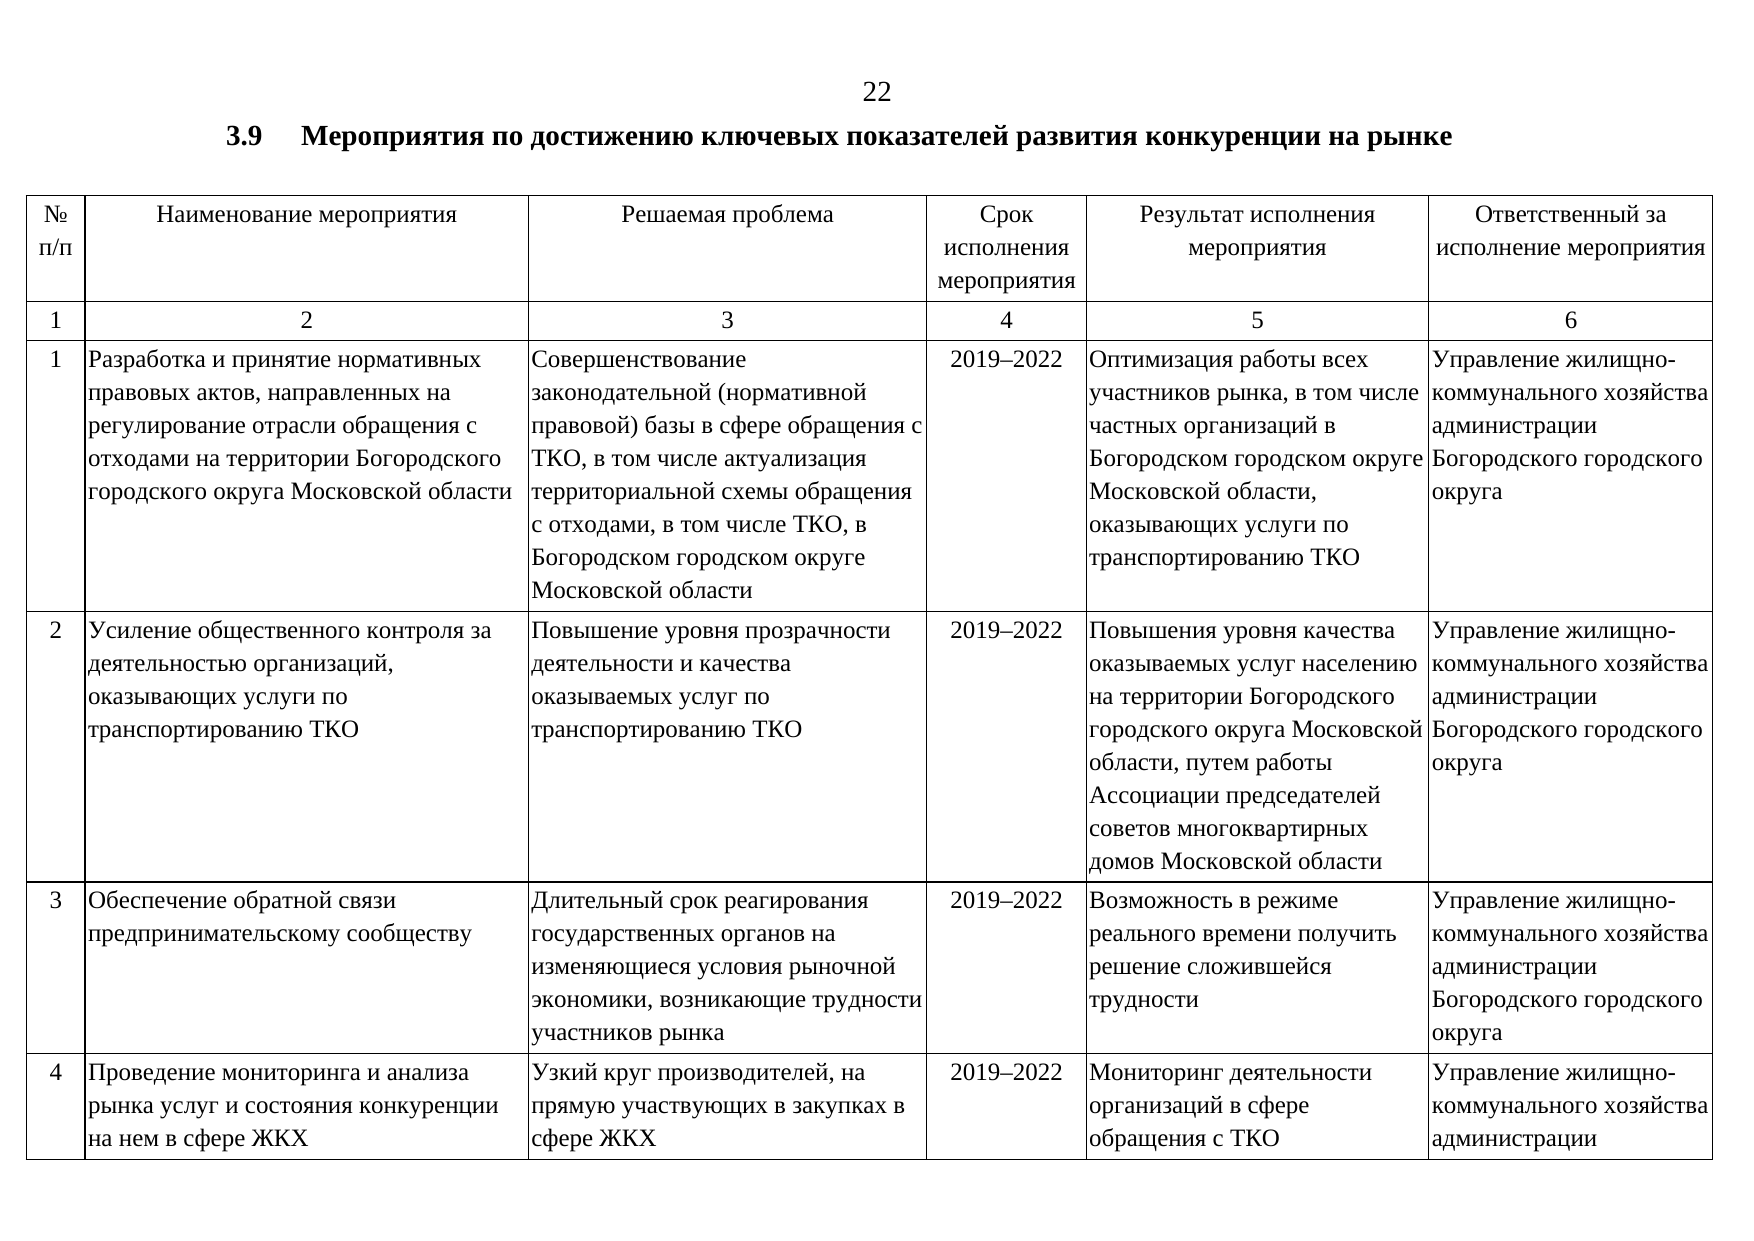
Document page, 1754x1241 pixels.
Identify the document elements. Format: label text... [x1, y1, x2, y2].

table_header Наименование мероприятия [86, 196, 528, 301]
table_cell Повышения уровня качества оказываемых услуг населению на территории Богородского городского округа Московской области, путем работы Ассоциации председателей советов многоквартирных домов Московской области [1087, 612, 1428, 881]
table_cell Обеспечение обратной связи предпринимательскому сообществу [86, 883, 528, 1053]
table_header № п/п [27, 196, 84, 301]
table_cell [529, 1054, 926, 1158]
table_cell Возможность в режиме реального времени получить решение сложившейся трудности [1087, 883, 1428, 1053]
table_cell 5 [1087, 302, 1428, 340]
table_cell 2019–2022 [927, 341, 1086, 611]
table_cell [86, 1054, 528, 1158]
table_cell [1087, 1054, 1428, 1158]
table_cell 2019–2022 [927, 1054, 1086, 1158]
table_cell Повышение уровня прозрачности деятельности и качества оказываемых услуг по транспортированию ТКО [529, 612, 926, 881]
table_cell 1 [27, 302, 84, 340]
table_header Результат исполнения мероприятия [1087, 196, 1428, 301]
table_cell 4 [927, 302, 1086, 340]
table_cell 1 [27, 341, 84, 611]
table_cell 3 [529, 302, 926, 340]
table_cell 6 [1429, 302, 1712, 340]
table_cell Усиление общественного контроля за деятельностью организаций, оказывающих услуги по транспортированию ТКО [86, 612, 528, 881]
table_header Решаемая проблема [529, 196, 926, 301]
table_cell 2019–2022 [927, 883, 1086, 1053]
table_header Срок исполнения мероприятия [927, 196, 1086, 301]
table_cell 3 [27, 883, 84, 1053]
table_cell Управление жилищно-коммунального хозяйства администрации Богородского городского округа [1429, 883, 1712, 1053]
table_cell Разработка и принятие нормативных правовых актов, направленных на регулирование отрасли обращения с отходами на территории Богородского городского округа Московской области [86, 341, 528, 611]
table_cell Управление жилищно-коммунального хозяйства администрации Богородского городского округа [1429, 341, 1712, 611]
table_cell 2 [27, 612, 84, 881]
table_cell Совершенствование законодательной (нормативной правовой) базы в сфере обращения с ТКО, в том числе актуализация территориальной схемы обращения с отходами, в том числе ТКО, в Богородском городском округе Московской области [529, 341, 926, 611]
table_header Ответственный за исполнение мероприятия [1429, 196, 1712, 301]
table_cell Управление жилищно-коммунального хозяйства администрации Богородского городского округа [1429, 612, 1712, 881]
table_cell Длительный срок реагирования государственных органов на изменяющиеся условия рыночной экономики, возникающие трудности участников рынка [529, 883, 926, 1053]
list Мероприятия по достижению ключевых показателей развития конкуренции на рынке [43, 118, 1636, 152]
table_cell 2019–2022 [927, 612, 1086, 881]
table_cell 2 [86, 302, 528, 340]
table_cell Оптимизация работы всех участников рынка, в том числе частных организаций в Богородском городском округе Московской области, оказывающих услуги по транспортированию ТКО [1087, 341, 1428, 611]
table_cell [1429, 1054, 1712, 1158]
table_cell 4 [27, 1054, 84, 1158]
